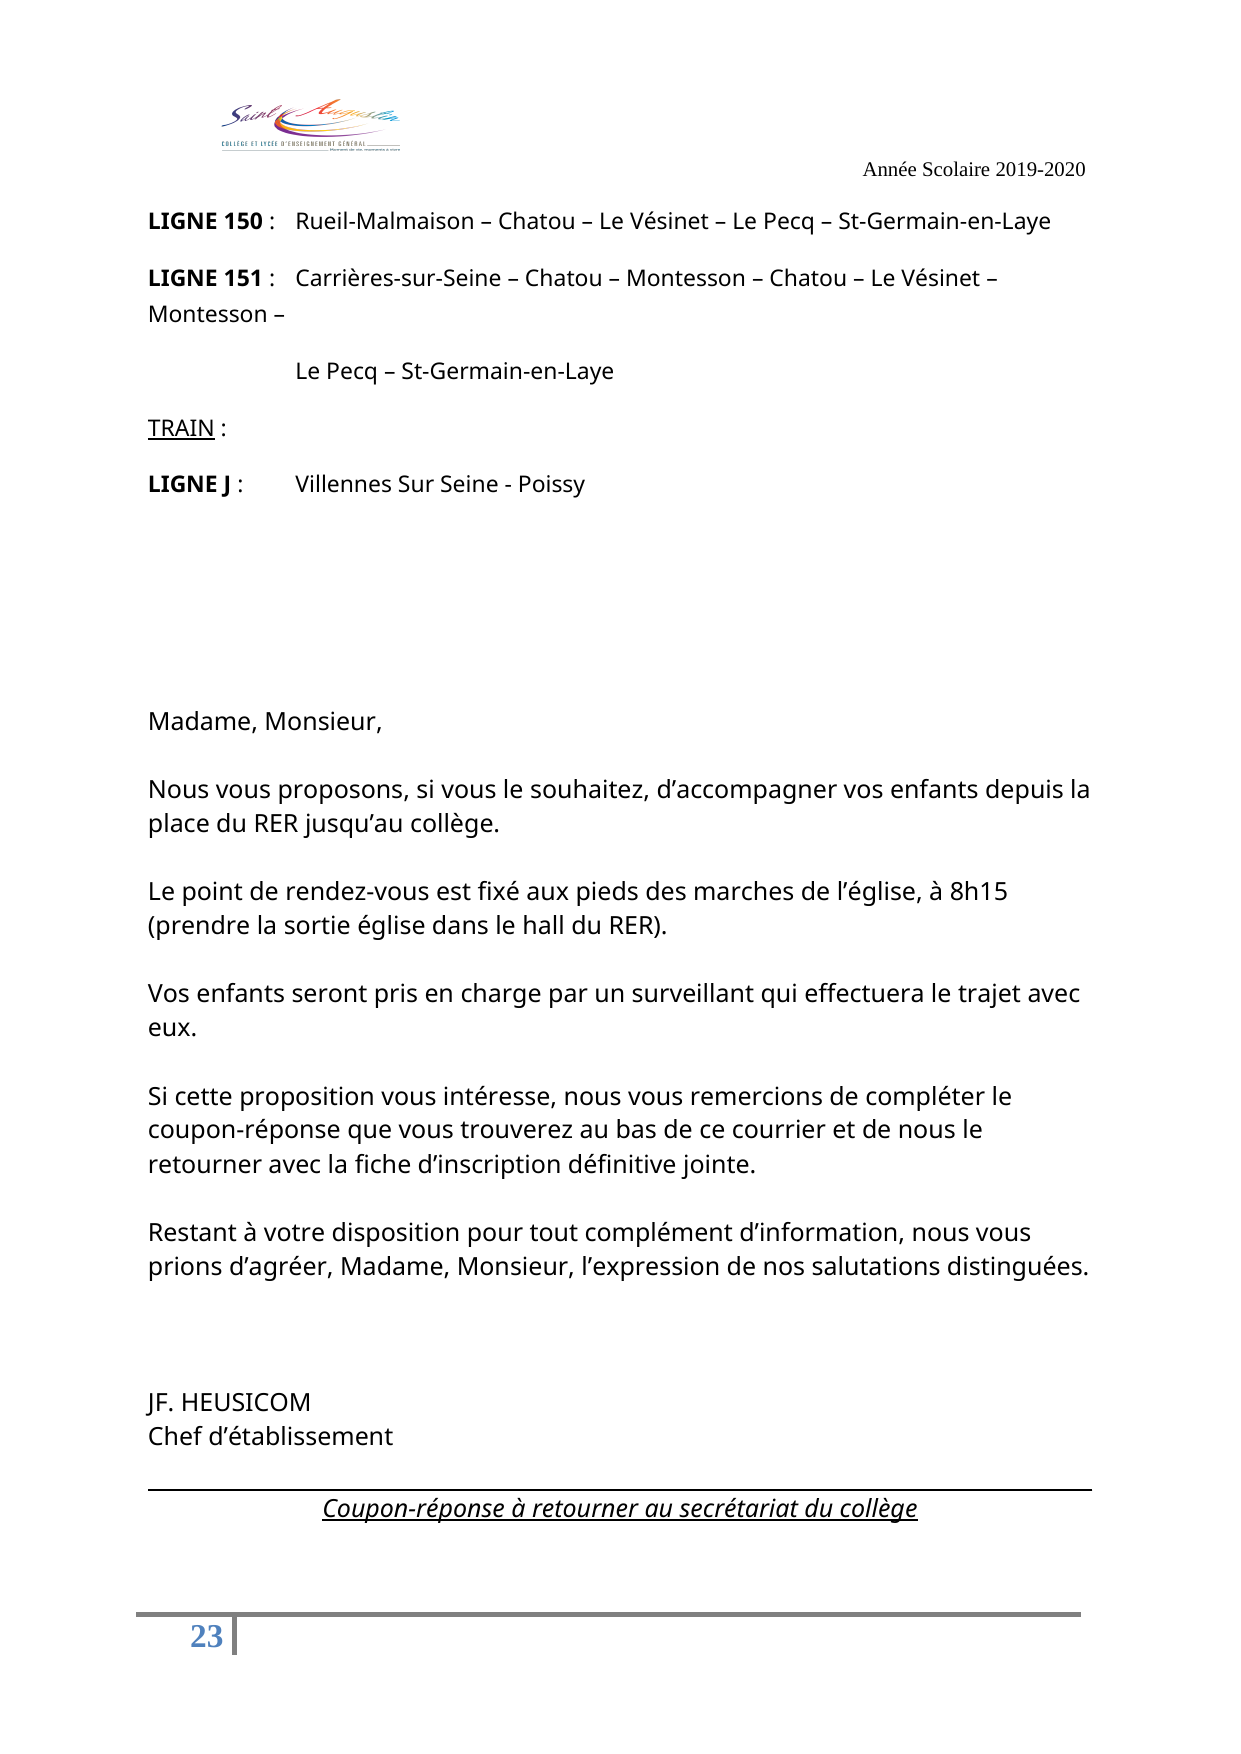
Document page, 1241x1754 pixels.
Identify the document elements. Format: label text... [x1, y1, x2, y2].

text Le Pecq – St-Germain-en-Laye [148, 355, 1092, 386]
text TRAIN : [148, 411, 1092, 443]
text Si cette proposition vous intéresse, nous vous remercions de compléter le coupon-réponse que vous trouverez au bas de ce courrier et de nous le retourner avec la fiche d’inscription définitive jointe. [148, 1078, 1092, 1180]
text JF. HEUSICOM [148, 1385, 1092, 1419]
text Chef d’établissement [148, 1419, 1092, 1453]
text LIGNE 151 : Carrières-sur-Seine – Chatou – Montesson – Chatou – Le Vésinet – Montesson – [148, 262, 1092, 329]
text Nous vous proposons, si vous le souhaitez, d’accompagner vos enfants depuis la place du RER jusqu’au collège. [148, 772, 1092, 840]
text Coupon-réponse à retourner au secrétariat du collège [148, 1491, 1092, 1524]
text Vos enfants seront pris en charge par un surveillant qui effectuera le trajet avec eux. [148, 976, 1092, 1044]
text LIGNE 150 : Rueil-Malmaison – Chatou – Le Vésinet – Le Pecq – St-Germain-en-Laye [148, 205, 1092, 236]
text Le point de rendez-vous est fixé aux pieds des marches de l’église, à 8h15 (prendre la sortie église dans le hall du RER). [148, 874, 1092, 942]
text Madame, Monsieur, [148, 703, 1092, 737]
text LIGNE J : Villennes Sur Seine - Poissy [148, 468, 1092, 499]
text Restant à votre disposition pour tout complément d’information, nous vous prions d’agréer, Madame, Monsieur, l’expression de nos salutations distinguées. [148, 1214, 1092, 1282]
